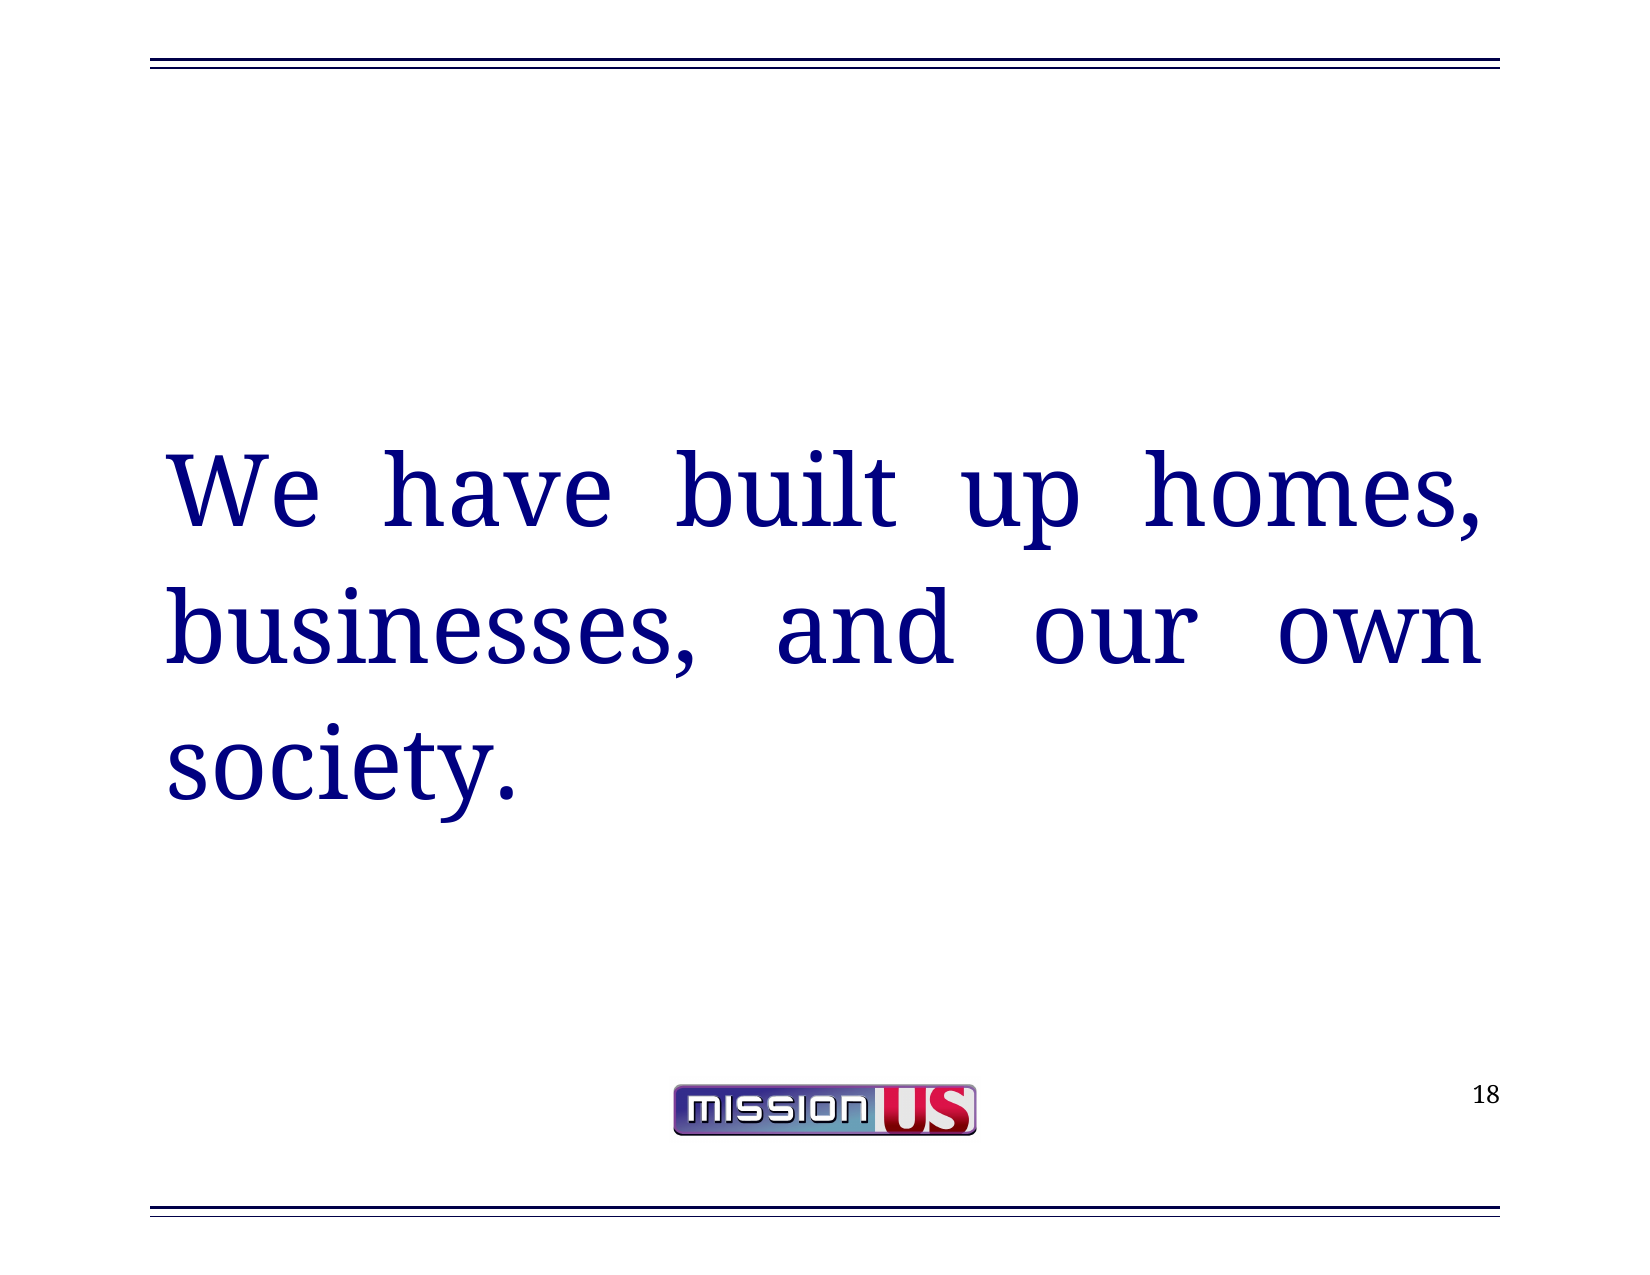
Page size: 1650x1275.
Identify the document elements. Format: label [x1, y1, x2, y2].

picture [668, 1076, 982, 1143]
